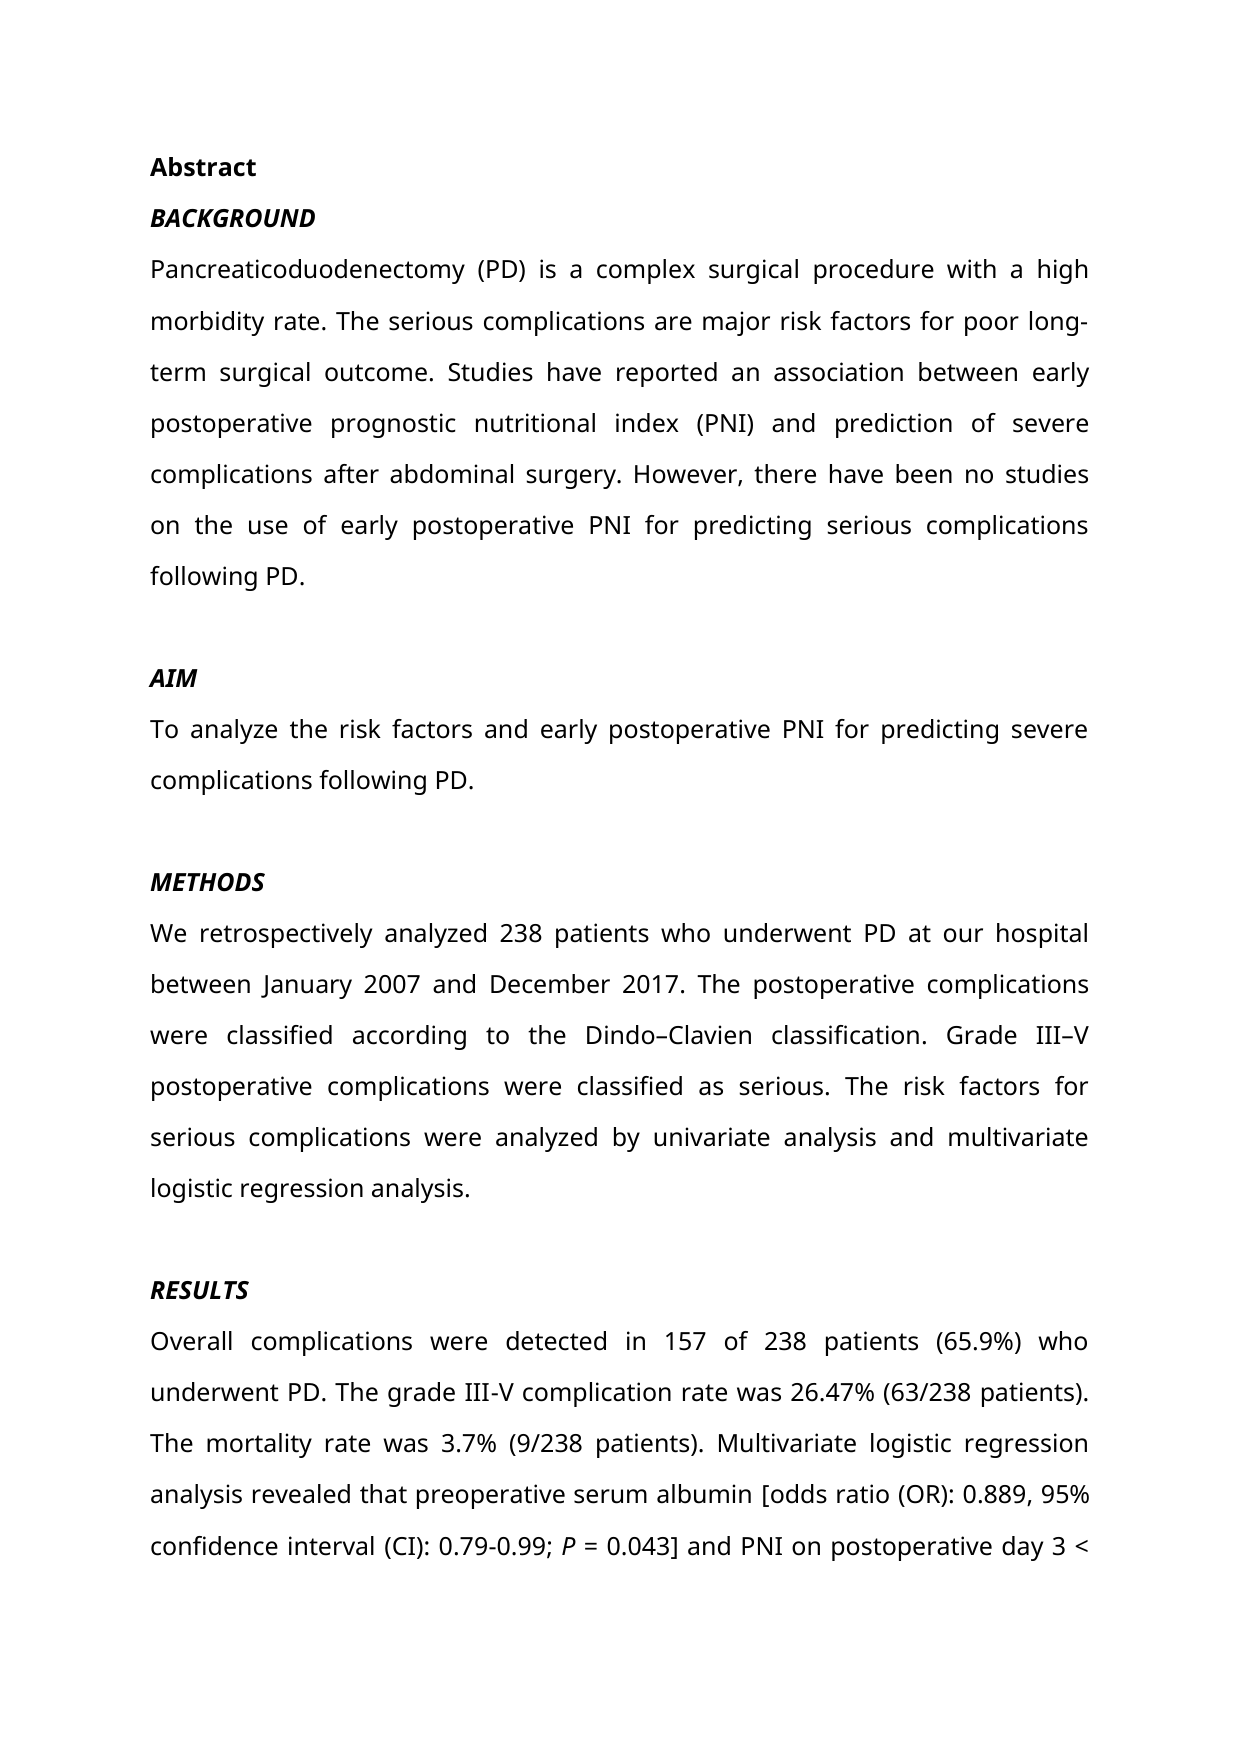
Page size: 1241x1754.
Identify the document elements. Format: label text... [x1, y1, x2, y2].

text BACKGROUND [150, 201, 1090, 235]
text To analyze the risk factors and early postoperative PNI for predicting severe complications following PD. [150, 711, 1090, 797]
text AIM [150, 660, 1090, 694]
text Abstract [150, 150, 1090, 184]
text We retrospectively analyzed 238 patients who underwent PD at our hospital between January 2007 and December 2017. The postoperative complications were classified according to the Dindo–Clavien classification. Grade III–V postoperative complications were classified as serious. The risk factors for serious complications were analyzed by univariate analysis and multivariate logistic regression analysis. [150, 916, 1090, 1205]
text METHODS [150, 864, 1090, 899]
text Pancreaticoduodenectomy (PD) is a complex surgical procedure with a high morbidity rate. The serious complications are major risk factors for poor long-term surgical outcome. Studies have reported an association between early postoperative prognostic nutritional index (PNI) and prediction of severe complications after abdominal surgery. However, there have been no studies on the use of early postoperative PNI for predicting serious complications following PD. [150, 252, 1090, 592]
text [150, 1324, 1090, 1562]
text RESULTS [150, 1273, 1090, 1307]
